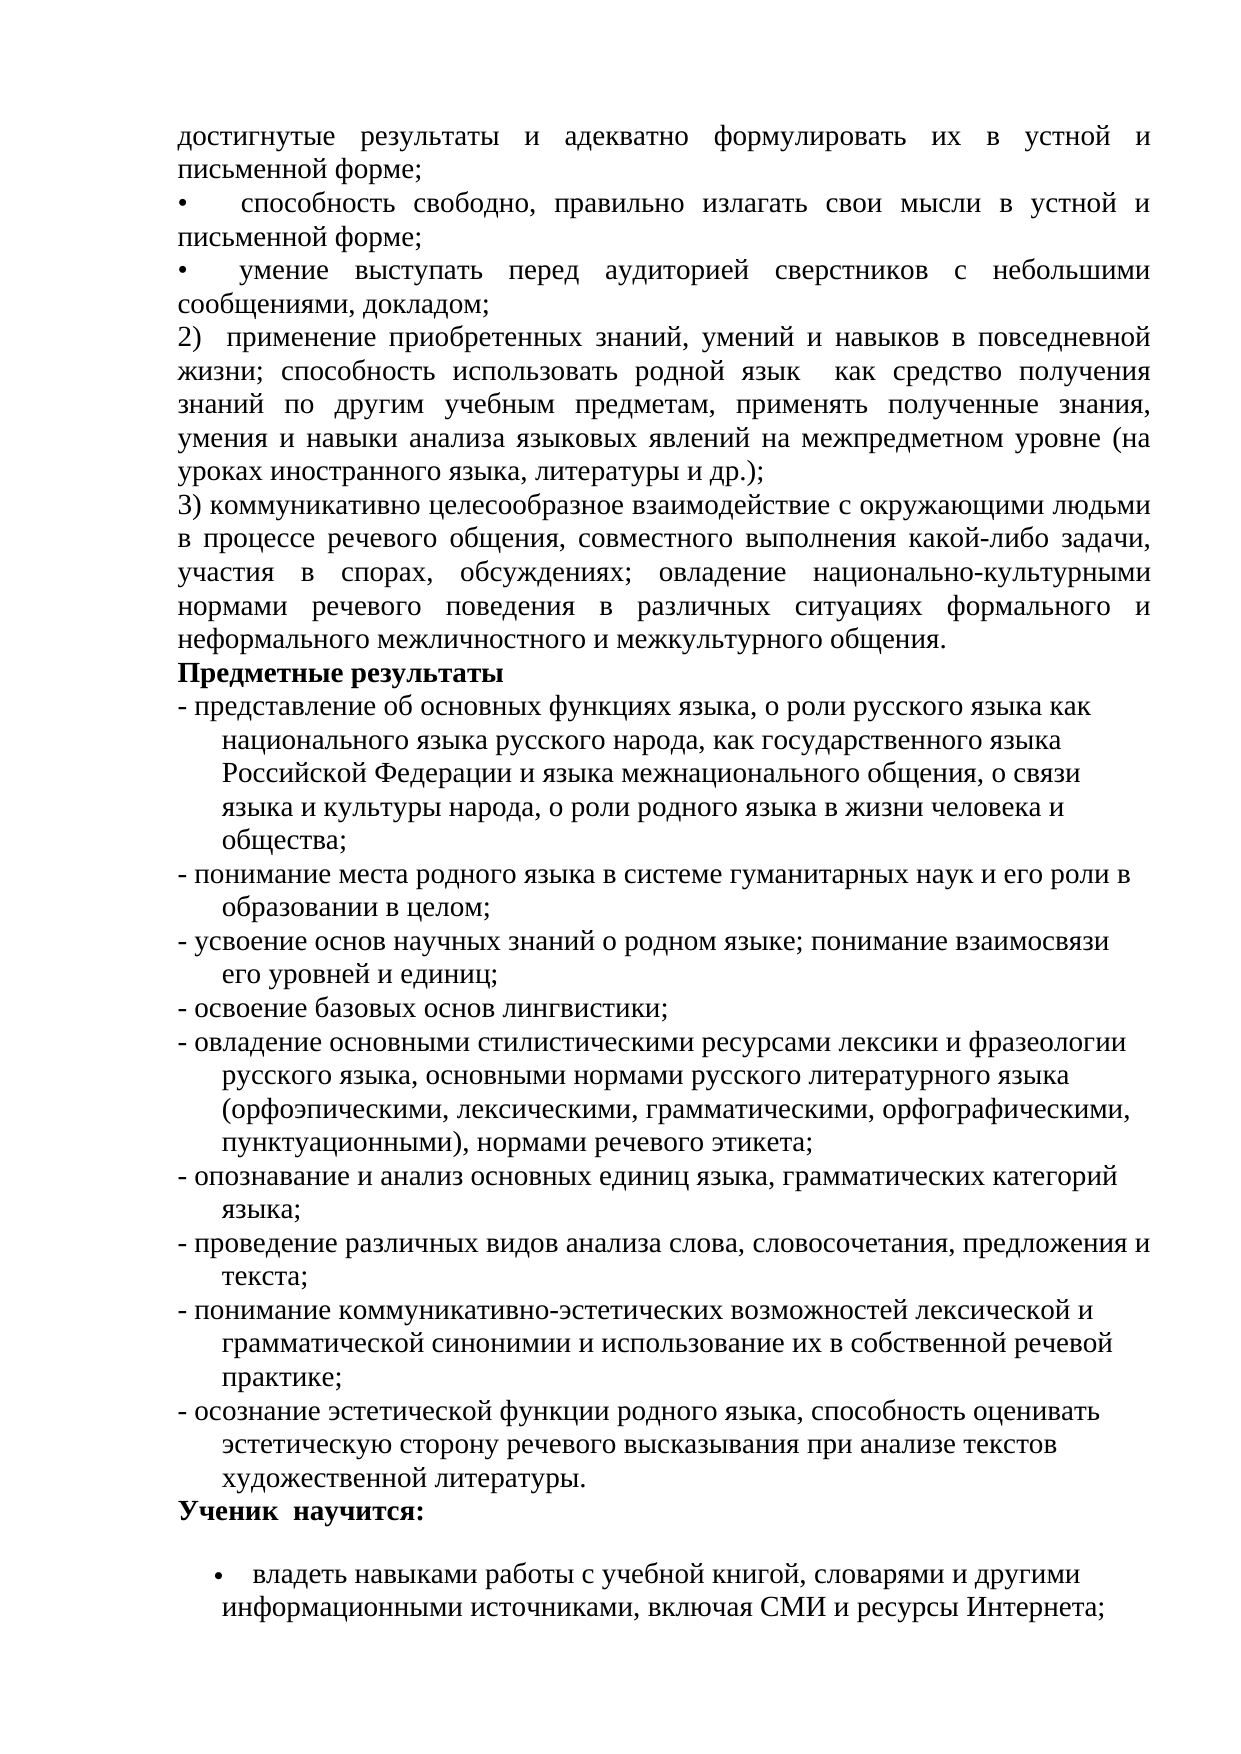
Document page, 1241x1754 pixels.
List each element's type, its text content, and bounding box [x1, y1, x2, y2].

text - осознание эстетической функции родного языка, способность оценивать эстетическую сторону речевого высказывания при анализе текстов художественной литературы. [177, 1393, 1155, 1493]
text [177, 118, 1152, 185]
text Ученик научится: [177, 1493, 1155, 1527]
text - овладение основными стилистическими ресурсами лексики и фразеологии русского языка, основными нормами русского литературного языка (орфоэпическими, лексическими, грамматическими, орфографическими, пунктуационными), нормами речевого этикета; [177, 1024, 1155, 1158]
text - понимание коммуникативно-эстетических возможностей лексической и грамматической синонимии и использование их в собственной речевой практике; [177, 1292, 1155, 1393]
text - проведение различных видов анализа слова, словосочетания, предложения и текста; [177, 1225, 1155, 1292]
text • способность свободно, правильно излагать свои мысли в устной и письменной форме; [177, 185, 1152, 252]
text - представление об основных функциях языка, о роли русского языка как национального языка русского народа, как государственного языка Российской Федерации и языка межнационального общения, о связи языка и культуры народа, о роли родного языка в жизни человека и общества; [177, 688, 1155, 856]
text 2) применение приобретенных знаний, умений и навыков в повседневной жизни; способность использовать родной язык как средство получения знаний по другим учебным предметам, применять полученные знания, умения и навыки анализа языковых явлений на межпредметном уровне (на уроках иностранного языка, литературы и др.); [177, 319, 1152, 487]
list владеть навыками работы с учебной книгой, словарями и другими информационными источниками, включая СМИ и ресурсы Интернета; [215, 1556, 1152, 1623]
text - понимание места родного языка в системе гуманитарных наук и его роли в образовании в целом; [177, 856, 1155, 923]
text 3) коммуникативно целесообразное взаимодействие с окружающими людьми в процессе речевого общения, совместного выполнения какой-либо задачи, участия в спорах, обсуждениях; овладение национально-культурными нормами речевого поведения в различных ситуациях формального и неформального межличностного и межкультурного общения. [177, 487, 1152, 655]
text • умение выступать перед аудиторией сверстников с небольшими сообщениями, докладом; [177, 252, 1152, 319]
text - усвоение основ научных знаний о родном языке; понимание взаимосвязи его уровней и единиц; [177, 923, 1155, 990]
text Предметные результаты [177, 655, 1155, 688]
text - освоение базовых основ лингвистики; [177, 990, 1155, 1024]
text - опознавание и анализ основных единиц языка, грамматических категорий языка; [177, 1158, 1155, 1225]
